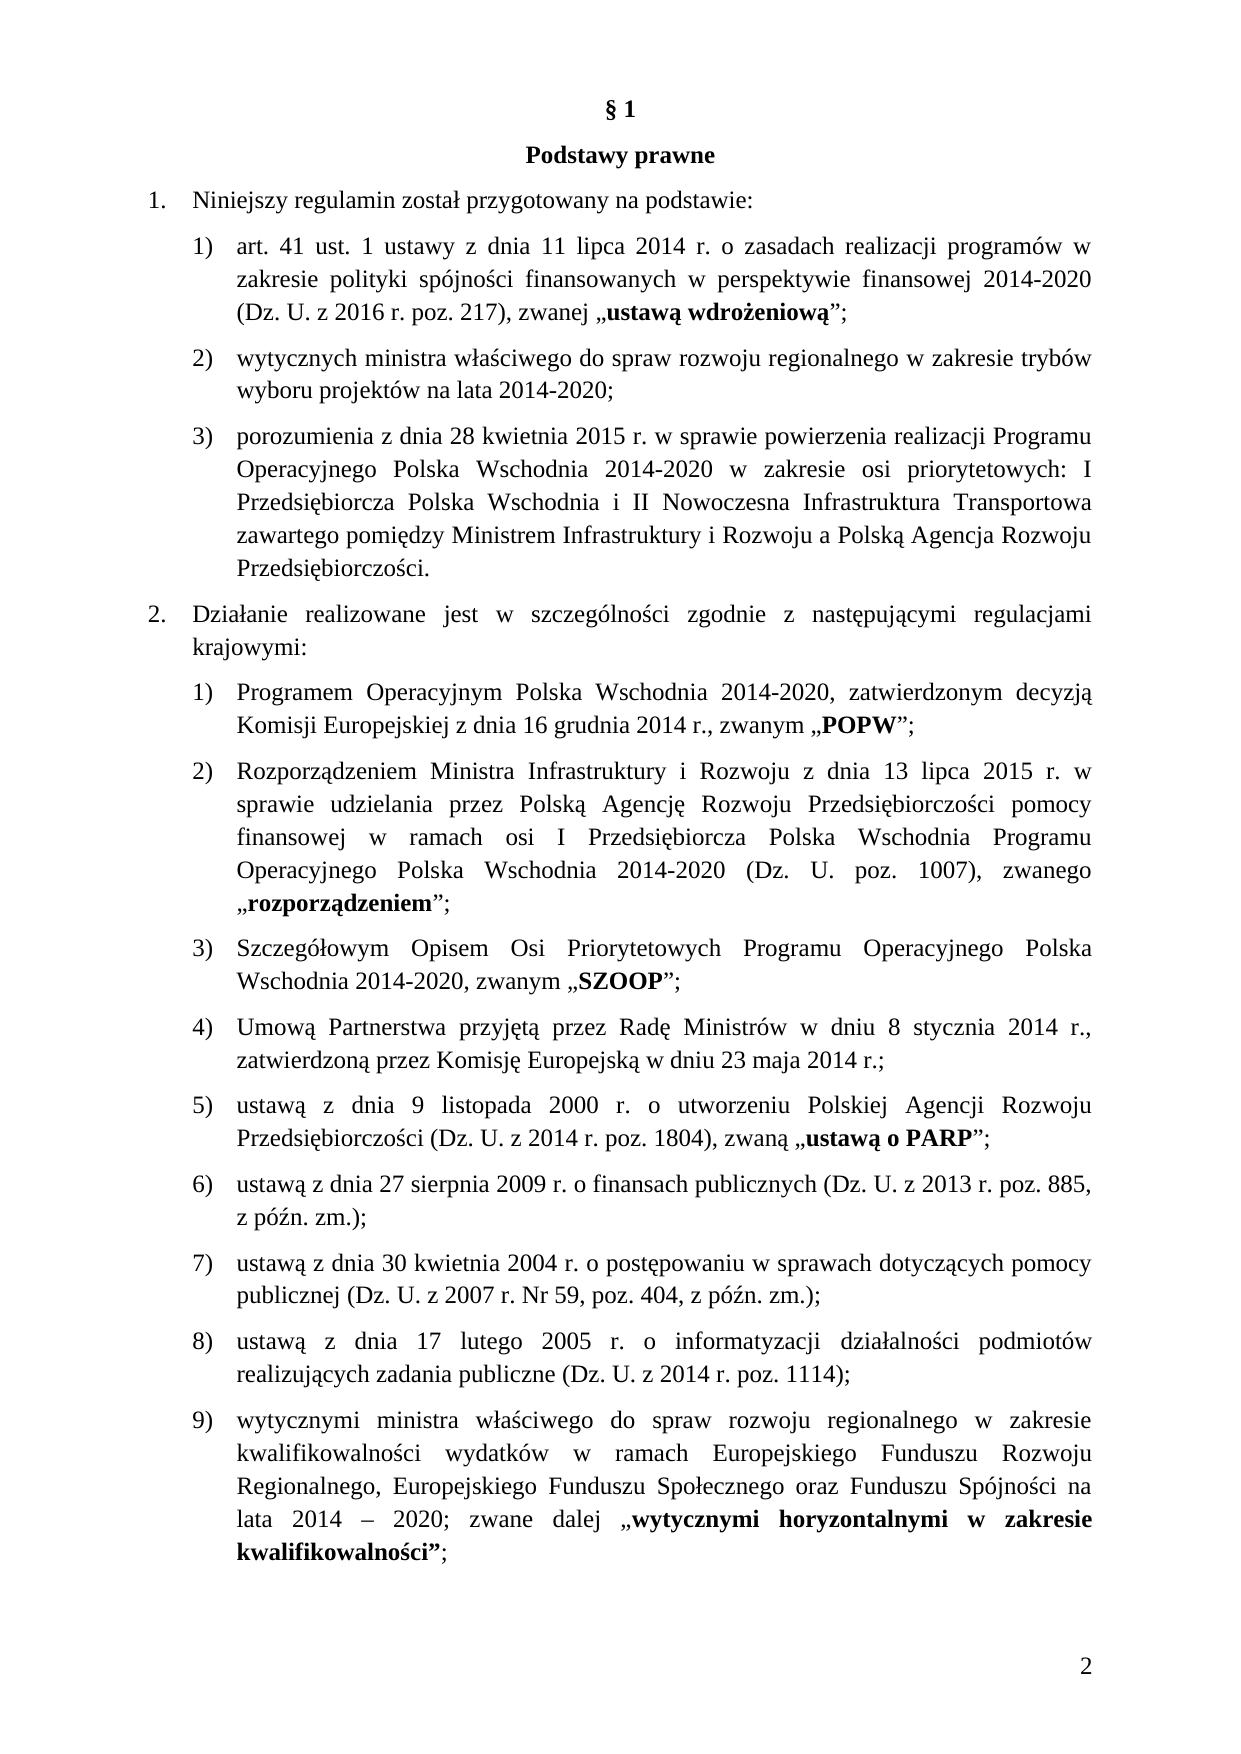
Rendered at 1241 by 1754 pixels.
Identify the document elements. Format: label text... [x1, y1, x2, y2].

list art. 41 ust. 1 ustawy z dnia 11 lipca 2014 r. o zasadach realizacji programów w zakresie polityki spójności finansowanych w perspektywie finansowej 2014-2020 (Dz. U. z 2016 r. poz. 217), zwanej „ustawą wdrożeniową”; [192, 231, 1092, 326]
list ustawą z dnia 30 kwietnia 2004 r. o postępowaniu w sprawach dotyczących pomocy publicznej (Dz. U. z 2007 r. Nr 59, poz. 404, z późn. zm.); [192, 1248, 1092, 1309]
list ustawą z dnia 27 sierpnia 2009 r. o finansach publicznych (Dz. U. z 2013 r. poz. 885, z późn. zm.); [192, 1169, 1092, 1231]
list wytycznymi ministra właściwego do spraw rozwoju regionalnego w zakresie kwalifikowalności wydatków w ramach Europejskiego Funduszu Rozwoju Regionalnego, Europejskiego Funduszu Społecznego oraz Funduszu Spójności na lata 2014 – 2020; zwane dalej „wytycznymi horyzontalnymi w zakresie kwalifikowalności”; [192, 1405, 1092, 1566]
list wytycznych ministra właściwego do spraw rozwoju regionalnego w zakresie trybów wyboru projektów na lata 2014-2020; [192, 343, 1092, 404]
list porozumienia z dnia 28 kwietnia 2015 r. w sprawie powierzenia realizacji Programu Operacyjnego Polska Wschodnia 2014-2020 w zakresie osi priorytetowych: I Przedsiębiorcza Polska Wschodnia i II Nowoczesna Infrastruktura Transportowa zawartego pomiędzy Ministrem Infrastruktury i Rozwoju a Polską Agencja Rozwoju Przedsiębiorczości. [192, 421, 1092, 582]
list ustawą z dnia 9 listopada 2000 r. o utworzeniu Polskiej Agencji Rozwoju Przedsiębiorczości (Dz. U. z 2014 r. poz. 1804), zwaną „ustawą o PARP”; [192, 1091, 1092, 1152]
text Podstawy prawne [148, 140, 1092, 169]
list Niniejszy regulamin został przygotowany na podstawie: [148, 186, 1092, 214]
list ustawą z dnia 17 lutego 2005 r. o informatyzacji działalności podmiotów realizujących zadania publiczne (Dz. U. z 2014 r. poz. 1114); [192, 1326, 1092, 1388]
text § 1 [148, 94, 1092, 123]
list Programem Operacyjnym Polska Wschodnia 2014-2020, zatwierdzonym decyzją Komisji Europejskiej z dnia 16 grudnia 2014 r., zwanym „POPW”; [192, 677, 1092, 739]
list Działanie realizowane jest w szczególności zgodnie z następującymi regulacjami krajowymi: [148, 599, 1092, 661]
list Rozporządzeniem Ministra Infrastruktury i Rozwoju z dnia 13 lipca 2015 r. w sprawie udzielania przez Polską Agencję Rozwoju Przedsiębiorczości pomocy finansowej w ramach osi I Przedsiębiorcza Polska Wschodnia Programu Operacyjnego Polska Wschodnia 2014-2020 (Dz. U. poz. 1007), zwanego „rozporządzeniem”; [192, 756, 1092, 917]
list Szczegółowym Opisem Osi Priorytetowych Programu Operacyjnego Polska Wschodnia 2014-2020, zwanym „SZOOP”; [192, 933, 1092, 995]
list Umową Partnerstwa przyjętą przez Radę Ministrów w dniu 8 stycznia 2014 r., zatwierdzoną przez Komisję Europejską w dniu 23 maja 2014 r.; [192, 1012, 1092, 1074]
